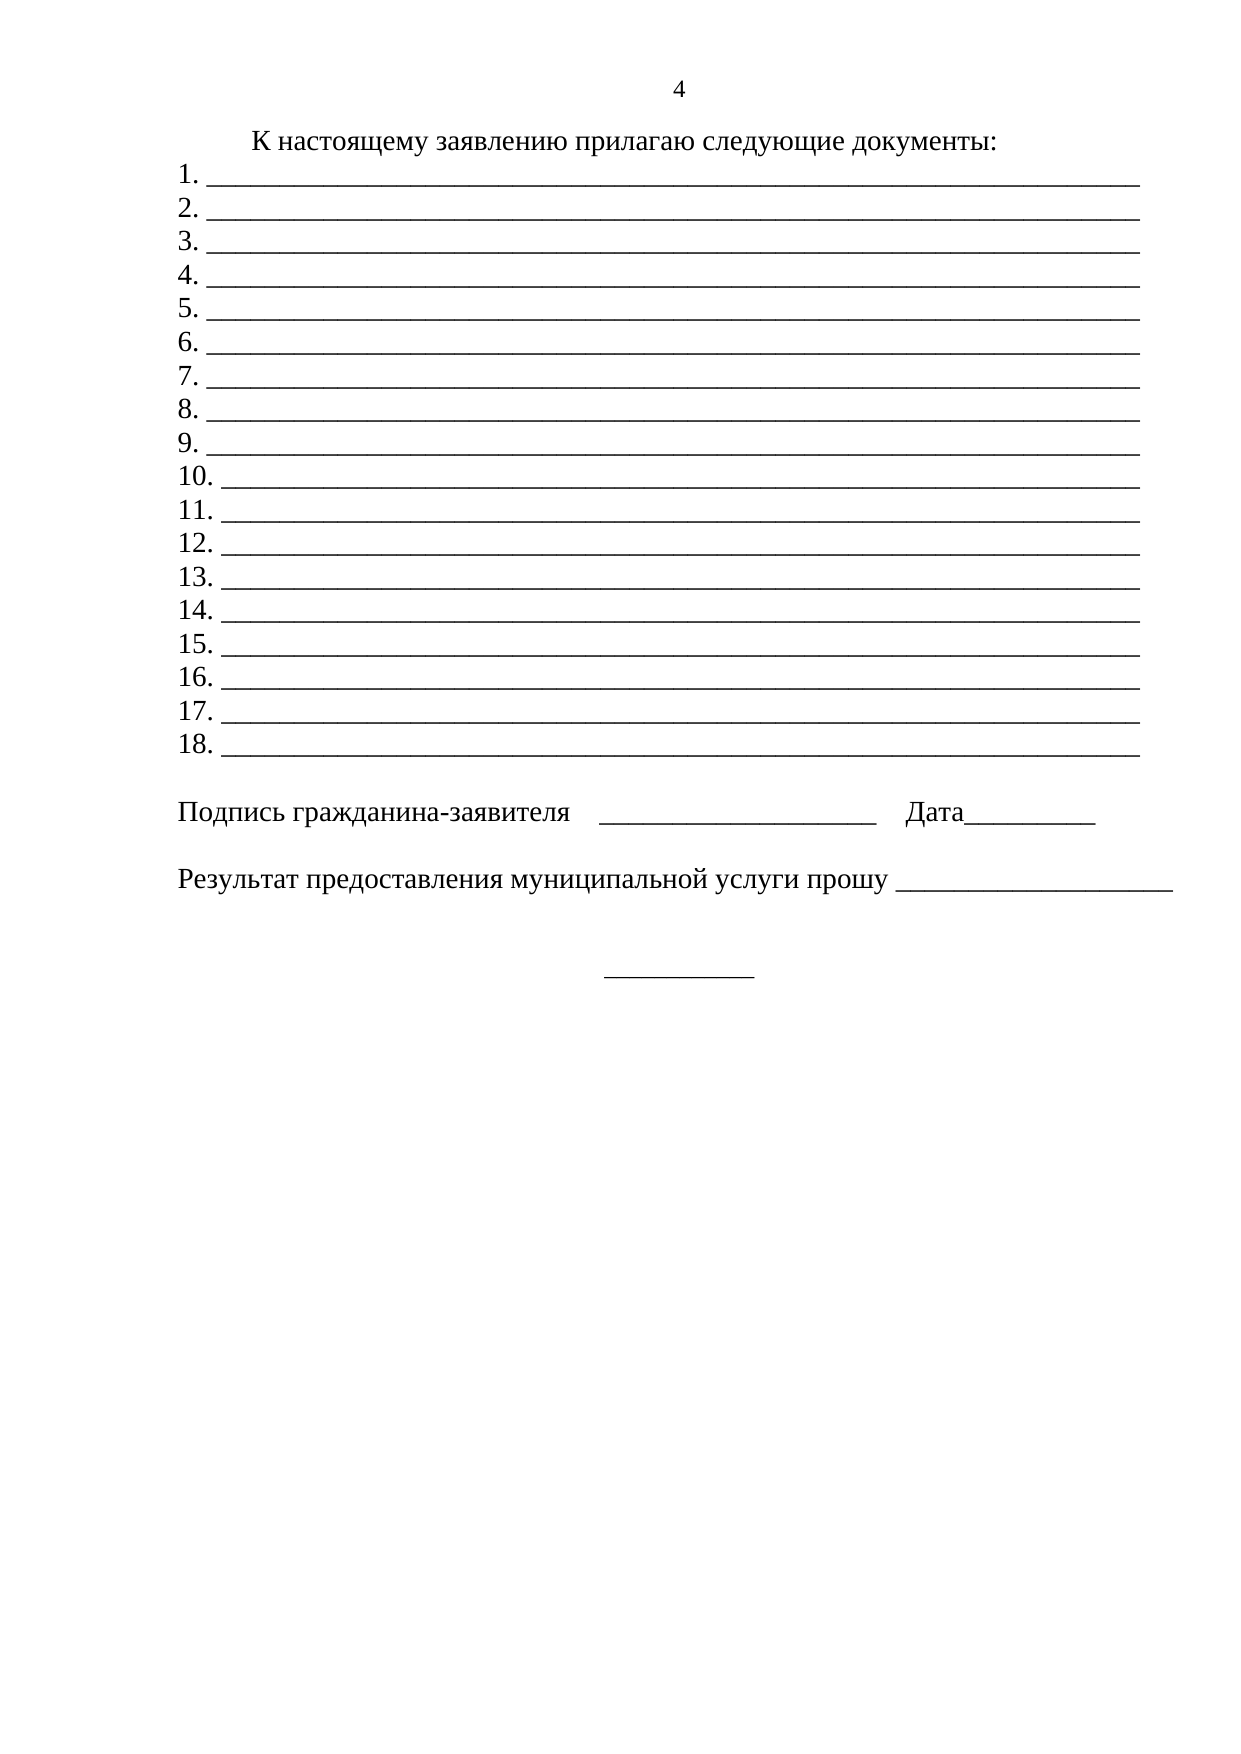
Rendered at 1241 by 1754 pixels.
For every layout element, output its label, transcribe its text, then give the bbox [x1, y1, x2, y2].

text 5. ________________________________________________________________ [177, 291, 1181, 324]
text 7. ________________________________________________________________ [177, 358, 1181, 391]
text 14. _______________________________________________________________ [177, 592, 1181, 626]
text 1. ________________________________________________________________ [177, 156, 1181, 190]
text 12. _______________________________________________________________ [177, 525, 1181, 559]
text 4. ________________________________________________________________ [177, 257, 1181, 291]
text 8. ________________________________________________________________ [177, 391, 1181, 425]
text 6. ________________________________________________________________ [177, 324, 1181, 358]
text 10. _______________________________________________________________ [177, 458, 1181, 492]
text 13. _______________________________________________________________ [177, 559, 1181, 592]
text 3. ________________________________________________________________ [177, 223, 1181, 257]
text Результат предоставления муниципальной услуги прошу ___________________ [177, 861, 1181, 894]
text 16. _______________________________________________________________ [177, 659, 1181, 693]
text 18. _______________________________________________________________ [177, 727, 1181, 760]
text К настоящему заявлению прилагаю следующие документы: [177, 123, 1181, 156]
text 15. _______________________________________________________________ [177, 626, 1181, 659]
text ____________ [177, 952, 1181, 981]
text 2. ________________________________________________________________ [177, 190, 1181, 223]
text Подпись гражданина-заявителя ___________________ Дата_________ [177, 794, 1181, 827]
text 17. _______________________________________________________________ [177, 693, 1181, 727]
text 11. _______________________________________________________________ [177, 492, 1181, 525]
text 9. ________________________________________________________________ [177, 425, 1181, 458]
